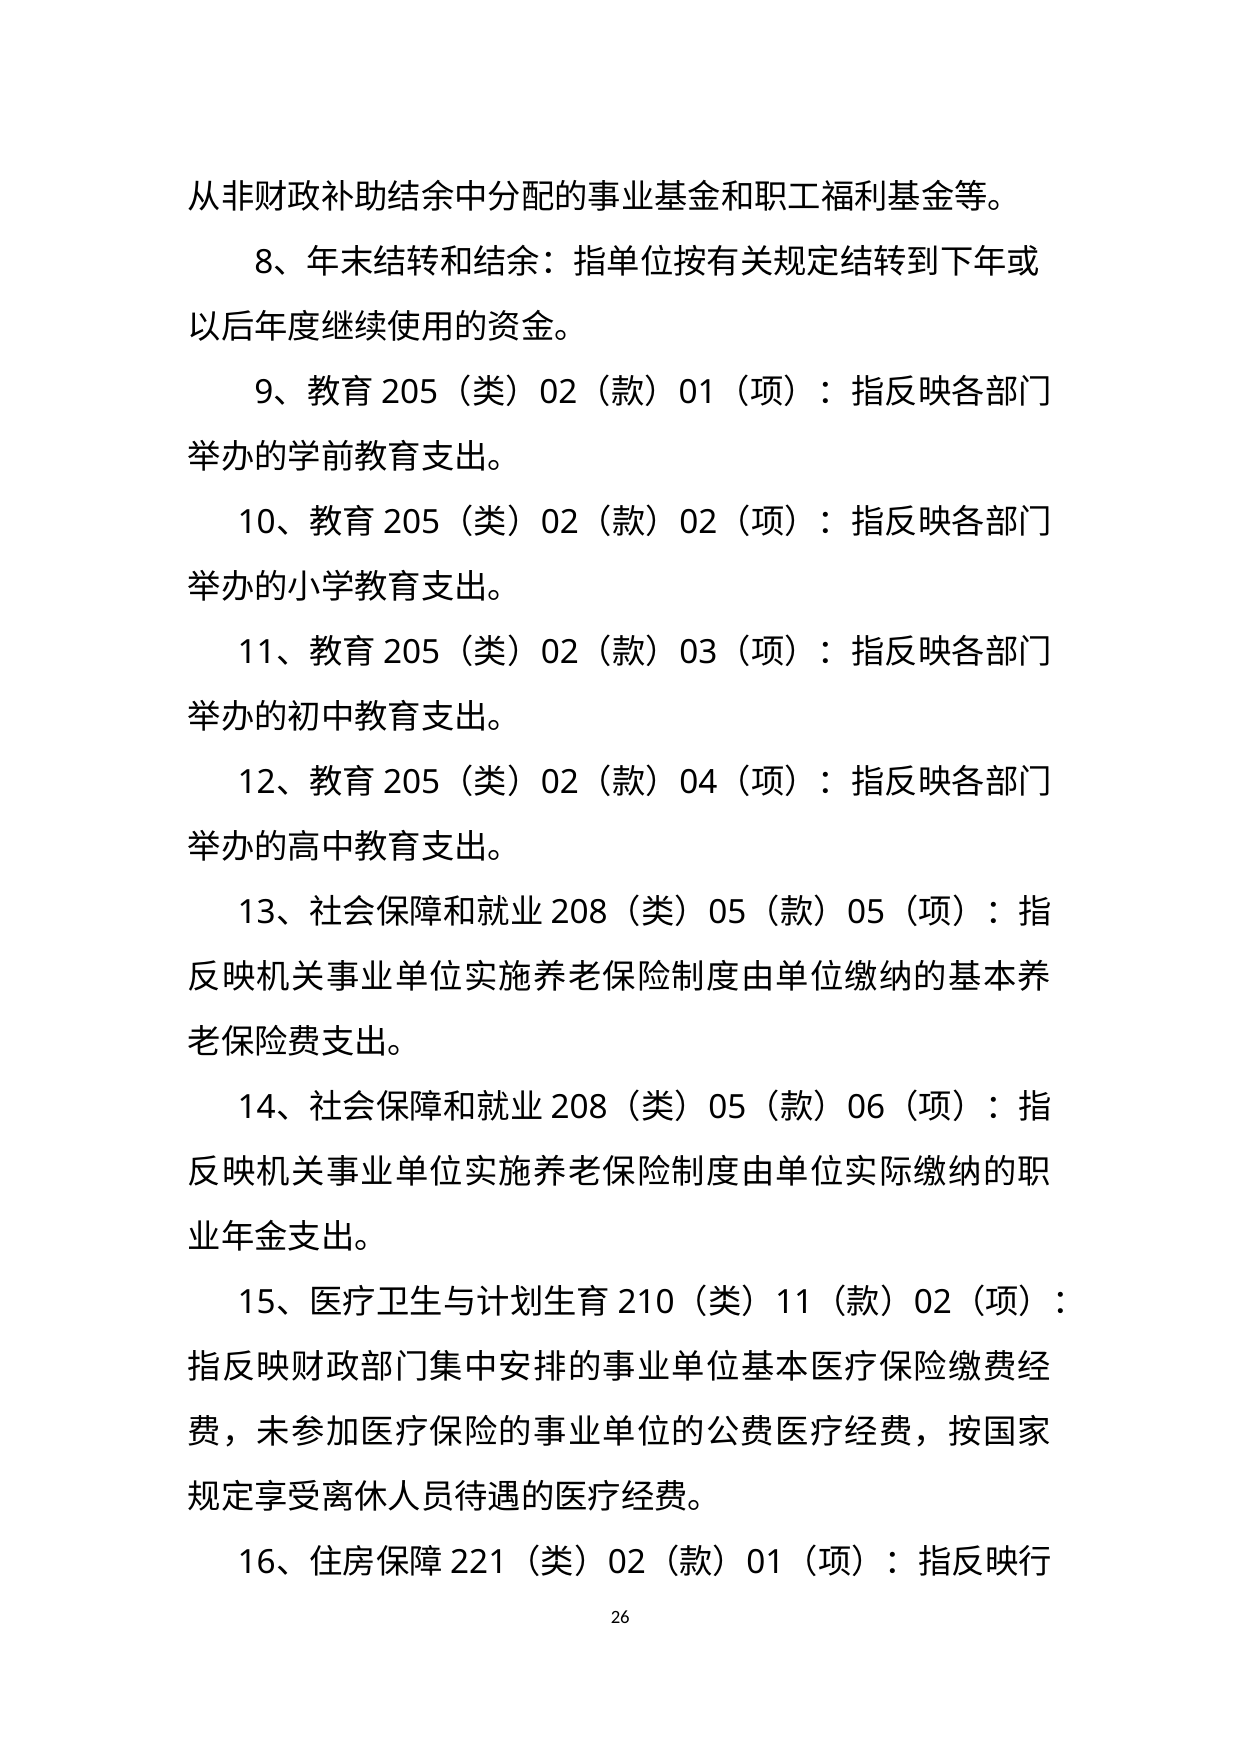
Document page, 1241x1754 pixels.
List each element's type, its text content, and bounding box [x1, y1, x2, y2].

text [187, 1527, 1053, 1592]
text 13、社会保障和就业208（类）05（款）05（项）：指反映机关事业单位实施养老保险制度由单位缴纳的基本养老保险费支出。 [187, 877, 1053, 1072]
text 10、教育205（类）02（款）02（项）：指反映各部门举办的小学教育支出。 [187, 487, 1053, 617]
text 14、社会保障和就业208（类）05（款）06（项）：指反映机关事业单位实施养老保险制度由单位实际缴纳的职业年金支出。 [187, 1072, 1053, 1267]
text 8、年末结转和结余：指单位按有关规定结转到下年或以后年度继续使用的资金。 [187, 227, 1053, 357]
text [187, 162, 1053, 227]
text 9、教育205（类）02（款）01（项）：指反映各部门举办的学前教育支出。 [187, 357, 1053, 487]
text 12、教育205（类）02（款）04（项）：指反映各部门举办的高中教育支出。 [187, 747, 1053, 877]
text 15、医疗卫生与计划生育210（类）11（款）02（项）：指反映财政部门集中安排的事业单位基本医疗保险缴费经费，未参加医疗保险的事业单位的公费医疗经费，按国家规定享受离休人员待遇的医疗经费。 [187, 1267, 1053, 1527]
text 11、教育205（类）02（款）03（项）：指反映各部门举办的初中教育支出。 [187, 617, 1053, 747]
